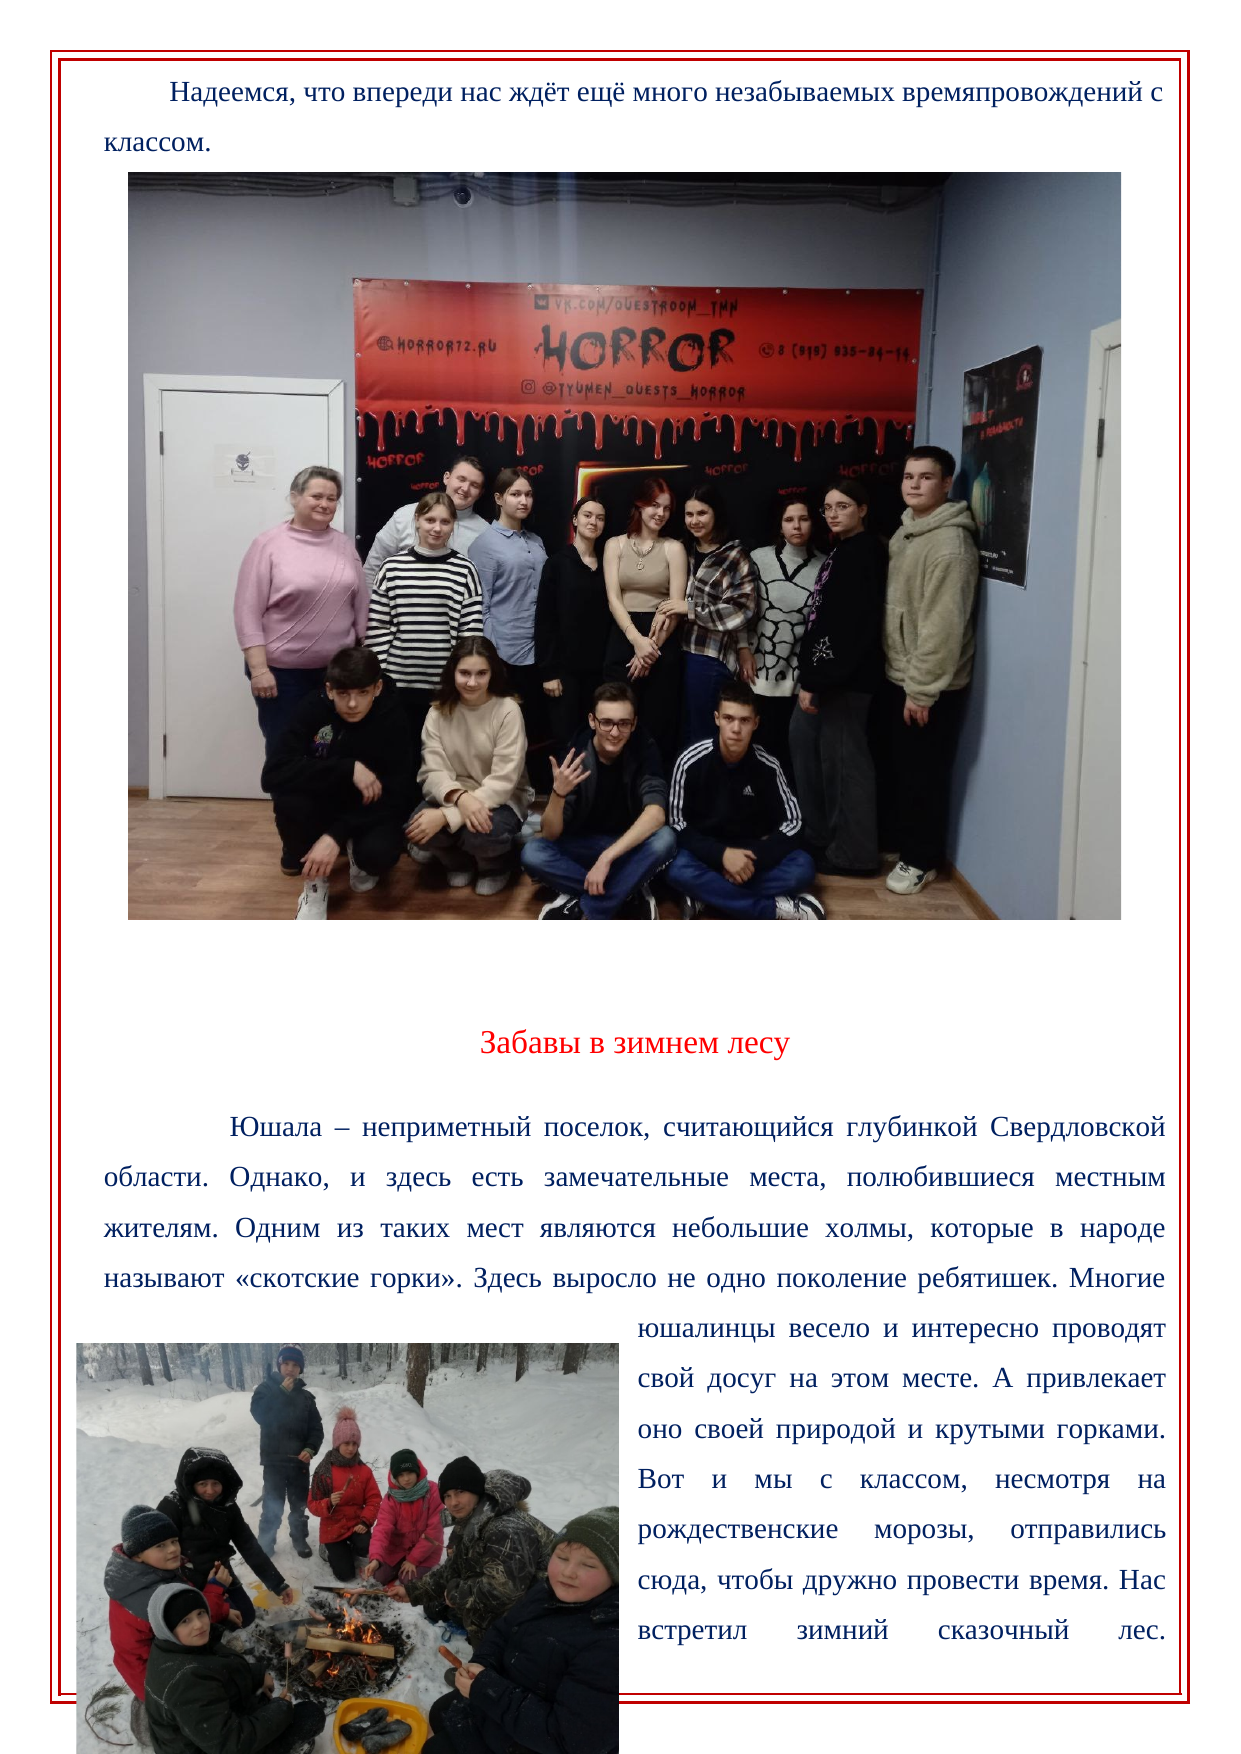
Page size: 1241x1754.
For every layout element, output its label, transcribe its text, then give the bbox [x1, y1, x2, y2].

picture [128, 172, 1121, 919]
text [103, 1237, 1167, 1646]
picture [75, 1343, 619, 1753]
text Забавы в зимнем лесу [103, 919, 1167, 1061]
text Надеемся, что впереди нас ждёт ещё много незабываемых времяпровождений с классом. [103, 74, 1167, 158]
